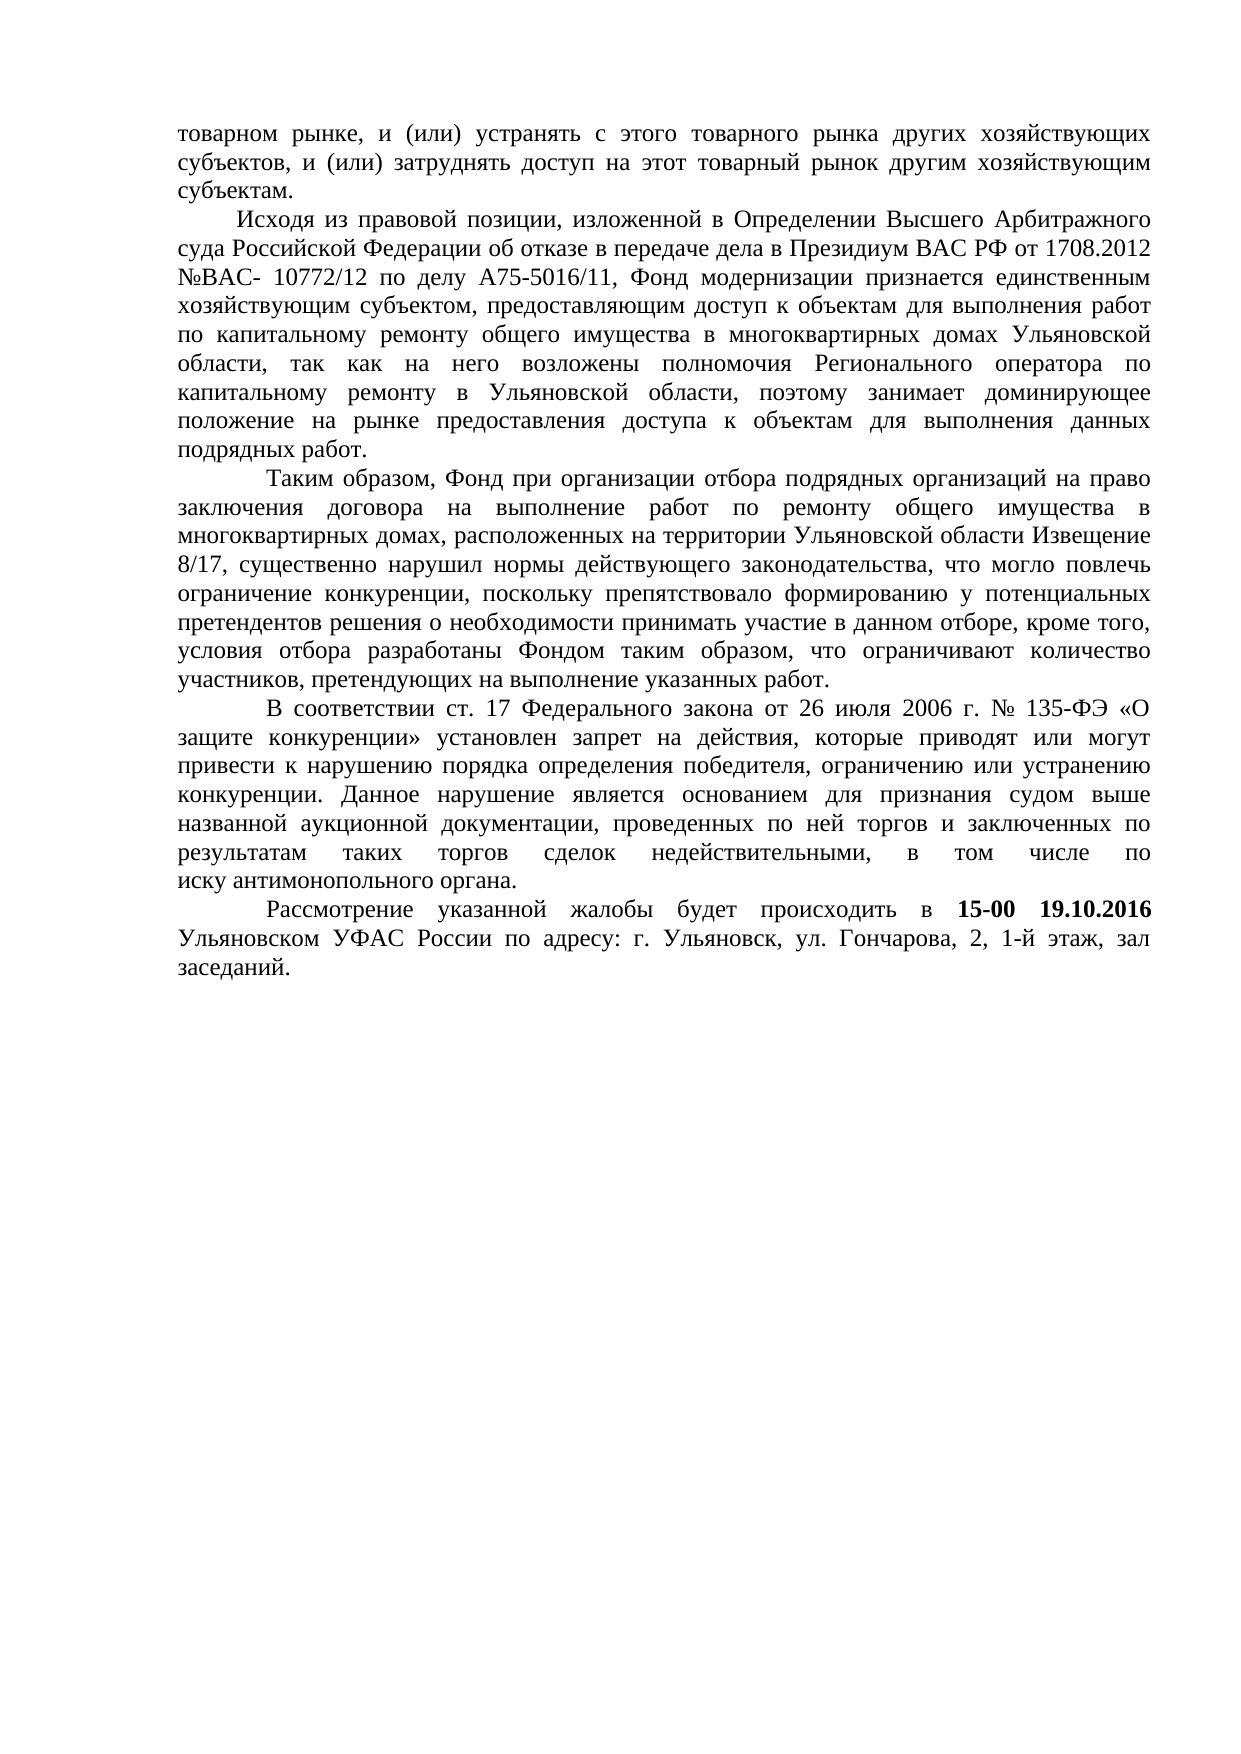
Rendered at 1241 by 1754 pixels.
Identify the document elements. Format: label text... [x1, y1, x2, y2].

text Рассмотрение указанной жалобы будет происходить в 15-00 19.10.2016 Ульяновском УФАС России по адресу: г. Ульяновск, ул. Гончарова, 2, 1-й этаж, зал заседаний. [177, 894, 1152, 981]
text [177, 118, 1152, 204]
text Исходя из правовой позиции, изложенной в Определении Высшего Арбитражного суда Российской Федерации об отказе в передаче дела в Президиум ВАС РФ от 1708.2012 №ВАС- 10772/12 по делу А75-5016/11, Фонд модернизации признается единственным хозяйствующим субъектом, предоставляющим доступ к объектам для выполнения работ по капитальному ремонту общего имущества в многоквартирных домах Ульяновской области, так как на него возложены полномочия Регионального оператора по капитальному ремонту в Ульяновской области, поэтому занимает доминирующее положение на рынке предоставления доступа к объектам для выполнения данных подрядных работ. [177, 204, 1152, 463]
text Таким образом, Фонд при организации отбора подрядных организаций на право заключения договора на выполнение работ по ремонту общего имущества в многоквартирных домах, расположенных на территории Ульяновской области Извещение 8/17, существенно нарушил нормы действующего законодательства, что могло повлечь ограничение конкуренции, поскольку препятствовало формированию у потенциальных претендентов решения о необходимости принимать участие в данном отборе, кроме того, условия отбора разработаны Фондом таким образом, что ограничивают количество участников, претендующих на выполнение указанных работ. [177, 463, 1152, 693]
text В соответствии ст. 17 Федерального закона от 26 июля 2006 г. № 135-ФЭ «О защите конкуренции» установлен запрет на действия, которые приводят или могут привести к нарушению порядка определения победителя, ограничению или устранению конкуренции. Данное нарушение является основанием для признания судом выше названной аукционной документации, проведенных по ней торгов и заключенных по результатам таких торгов сделок недействительными, в том числе по иску антимонопольного органа. [177, 693, 1152, 894]
